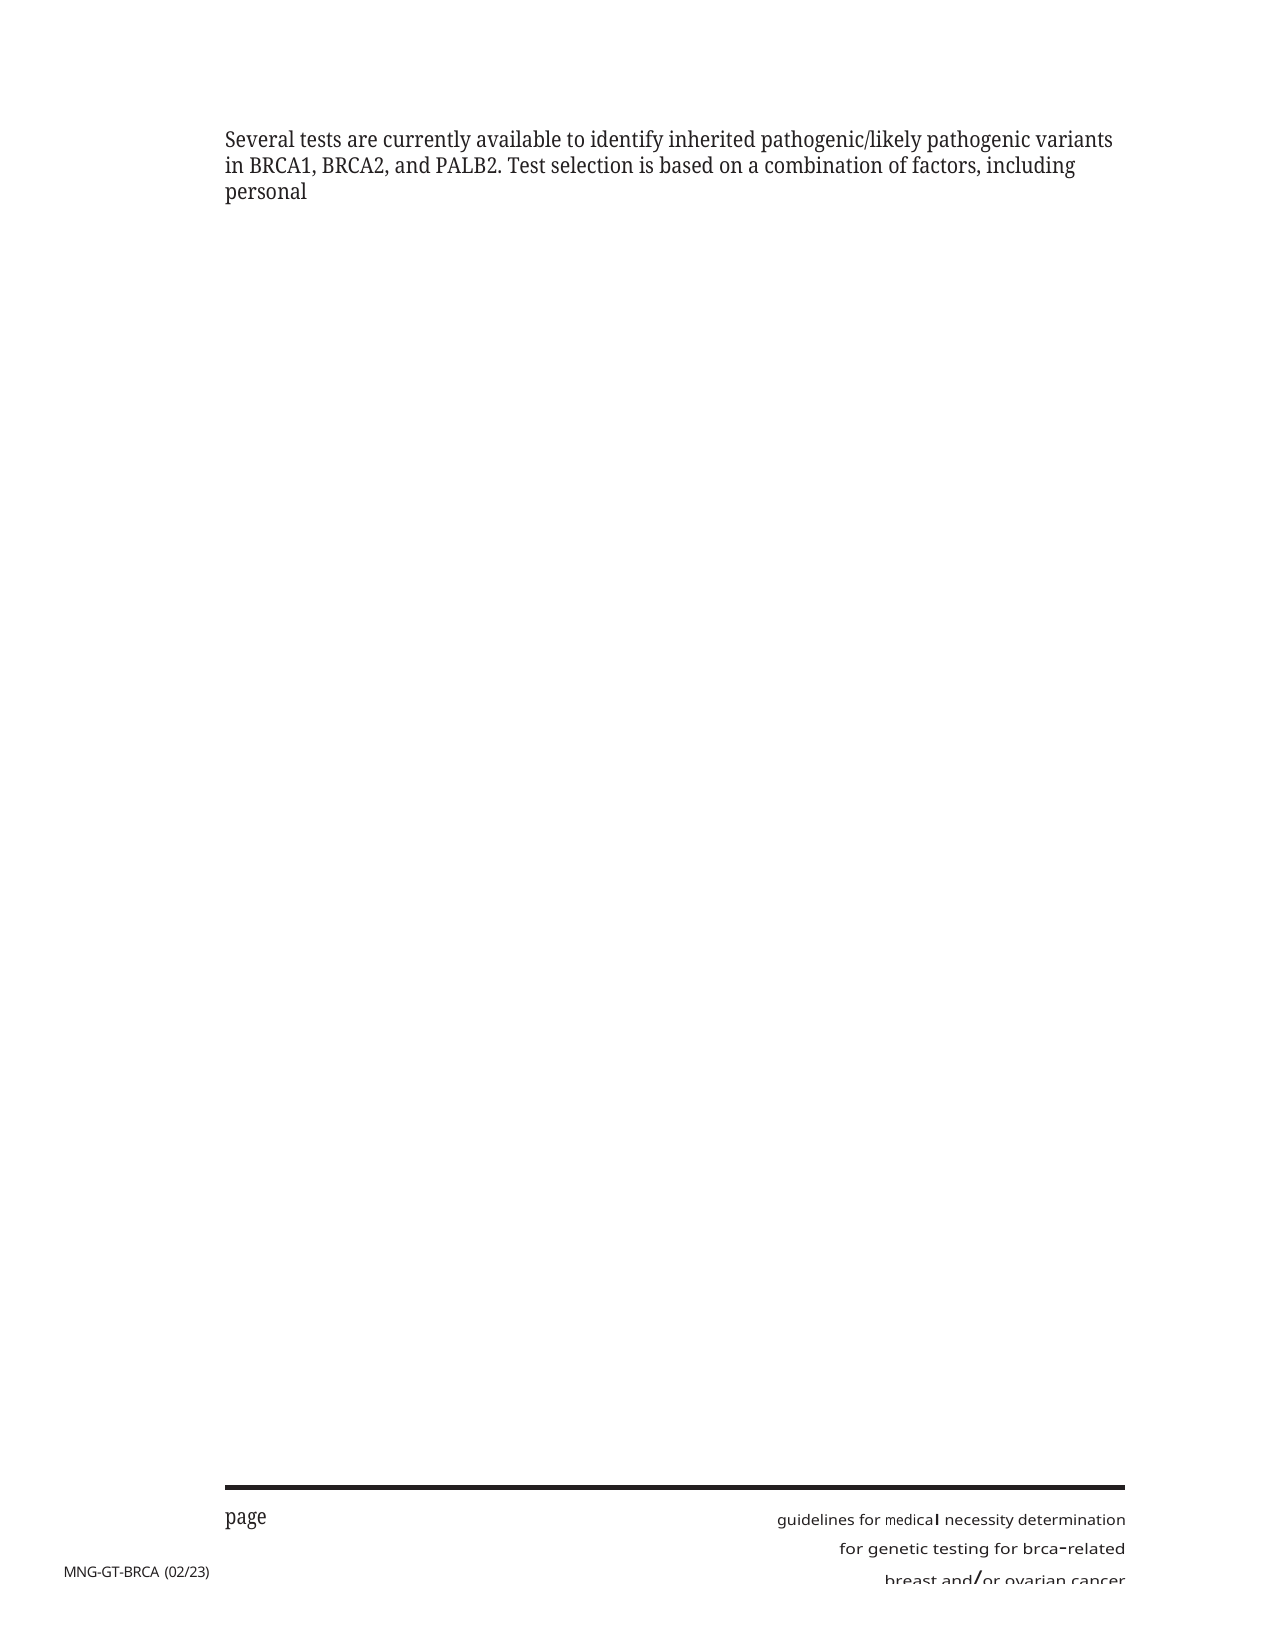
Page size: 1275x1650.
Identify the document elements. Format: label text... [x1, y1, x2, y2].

text Several tests are currently available to identify inherited pathogenic/likely pathogenic variants in BRCA1, BRCA2, and PALB2. Test selection is based on a combination of factors, including personal [225, 127, 1125, 206]
